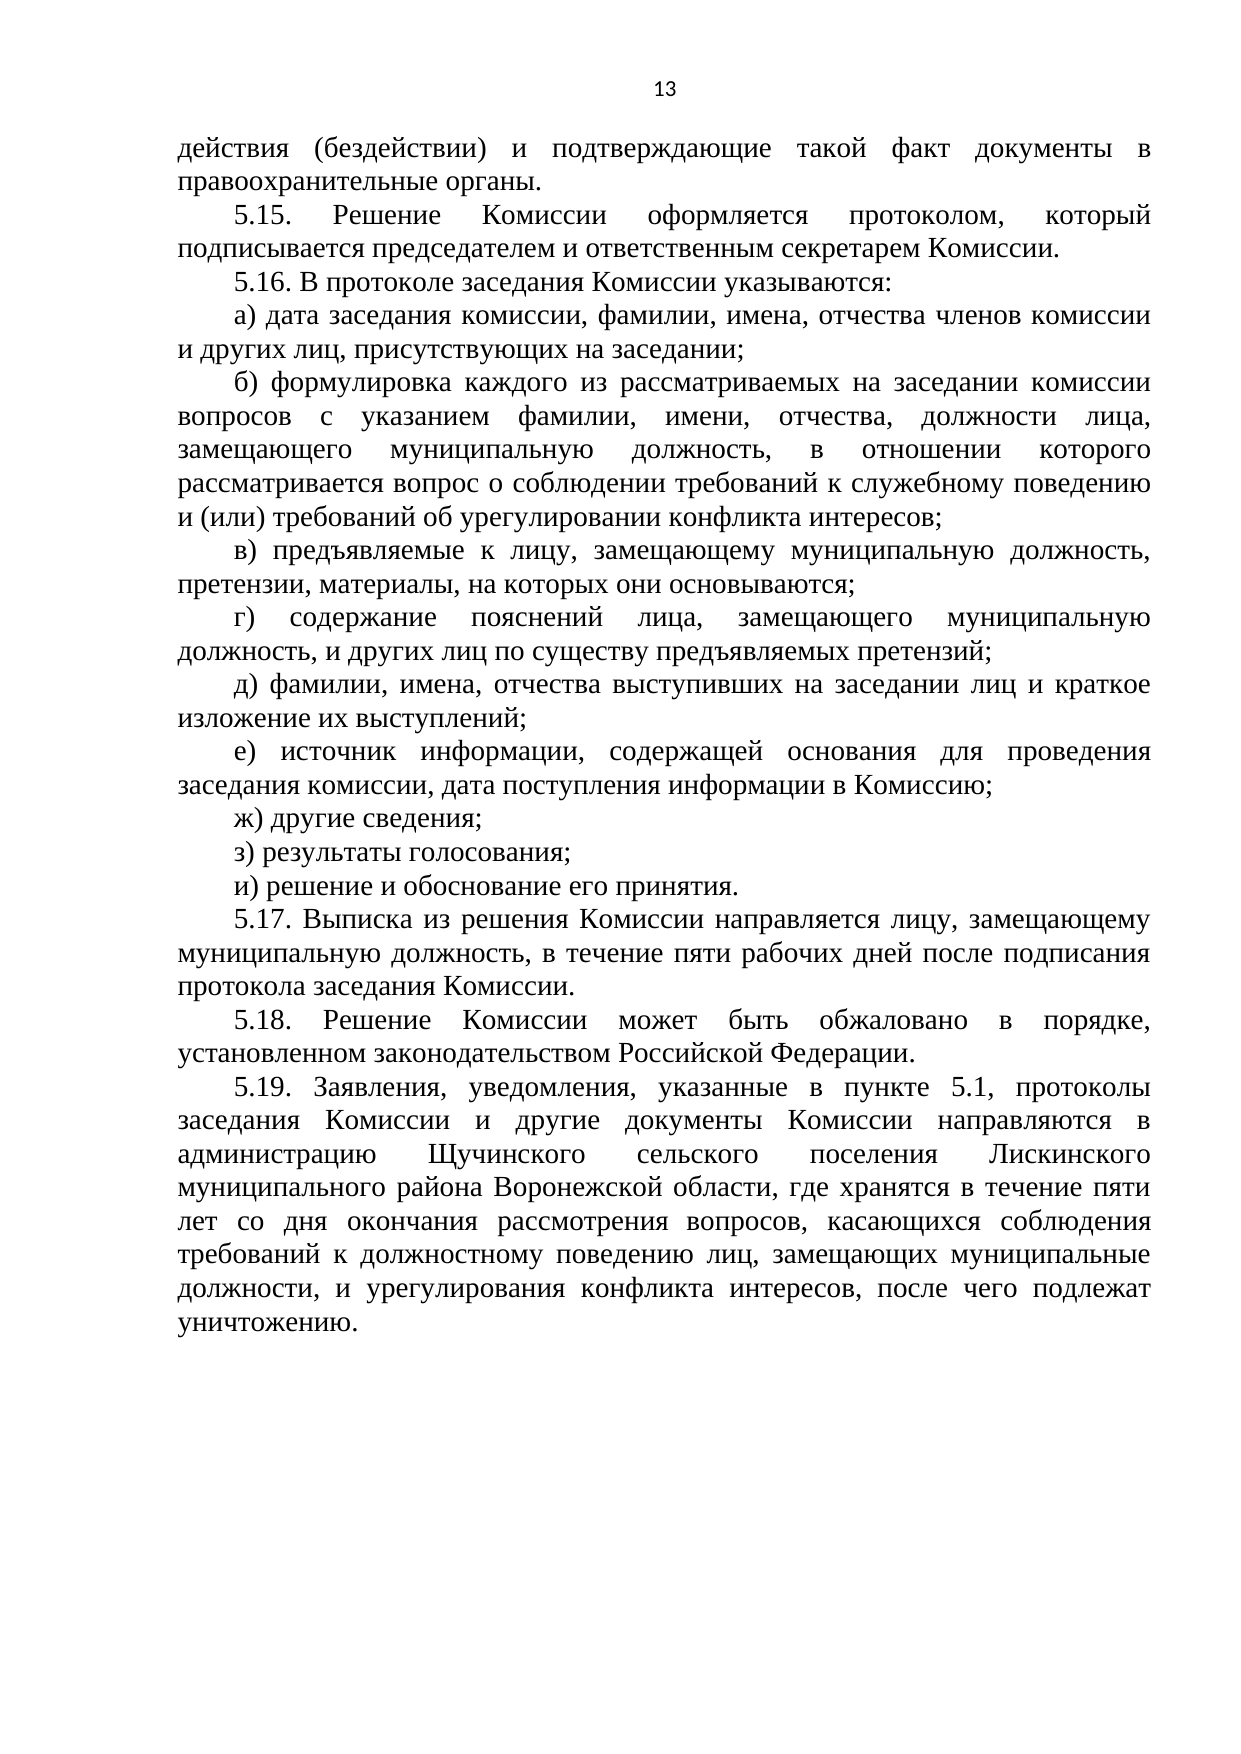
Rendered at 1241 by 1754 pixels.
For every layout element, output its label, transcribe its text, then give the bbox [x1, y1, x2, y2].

text 5.16. В протоколе заседания Комиссии указываются: [177, 264, 1152, 297]
text з) результаты голосования; [177, 834, 1152, 868]
text а) дата заседания комиссии, фамилии, имена, отчества членов комиссии и других лиц, присутствующих на заседании; [177, 297, 1152, 364]
text ж) другие сведения; [177, 801, 1152, 834]
text 5.17. Выписка из решения Комиссии направляется лицу, замещающему муниципальную должность, в течение пяти рабочих дней после подписания протокола заседания Комиссии. [177, 901, 1152, 1002]
text 5.15. Решение Комиссии оформляется протоколом, который подписывается председателем и ответственным секретарем Комиссии. [177, 197, 1152, 264]
text д) фамилии, имена, отчества выступивших на заседании лиц и краткое изложение их выступлений; [177, 666, 1152, 733]
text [177, 130, 1152, 197]
text г) содержание пояснений лица, замещающего муниципальную должность, и других лиц по существу предъявляемых претензий; [177, 599, 1152, 666]
text и) решение и обоснование его принятия. [177, 868, 1152, 901]
text 5.18. Решение Комиссии может быть обжаловано в порядке, установленном законодательством Российской Федерации. [177, 1002, 1152, 1069]
text б) формулировка каждого из рассматриваемых на заседании комиссии вопросов с указанием фамилии, имени, отчества, должности лица, замещающего муниципальную должность, в отношении которого рассматривается вопрос о соблюдении требований к служебному поведению и (или) требований об урегулировании конфликта интересов; [177, 364, 1152, 532]
text 5.19. Заявления, уведомления, указанные в пункте 5.1, протоколы заседания Комиссии и другие документы Комиссии направляются в администрацию Щучинского сельского поселения Лискинского муниципального района Воронежской области, где хранятся в течение пяти лет со дня окончания рассмотрения вопросов, касающихся соблюдения требований к должностному поведению лиц, замещающих муниципальные должности, и урегулирования конфликта интересов, после чего подлежат уничтожению. [177, 1069, 1152, 1337]
text е) источник информации, содержащей основания для проведения заседания комиссии, дата поступления информации в Комиссию; [177, 733, 1152, 801]
text в) предъявляемые к лицу, замещающему муниципальную должность, претензии, материалы, на которых они основываются; [177, 532, 1152, 599]
